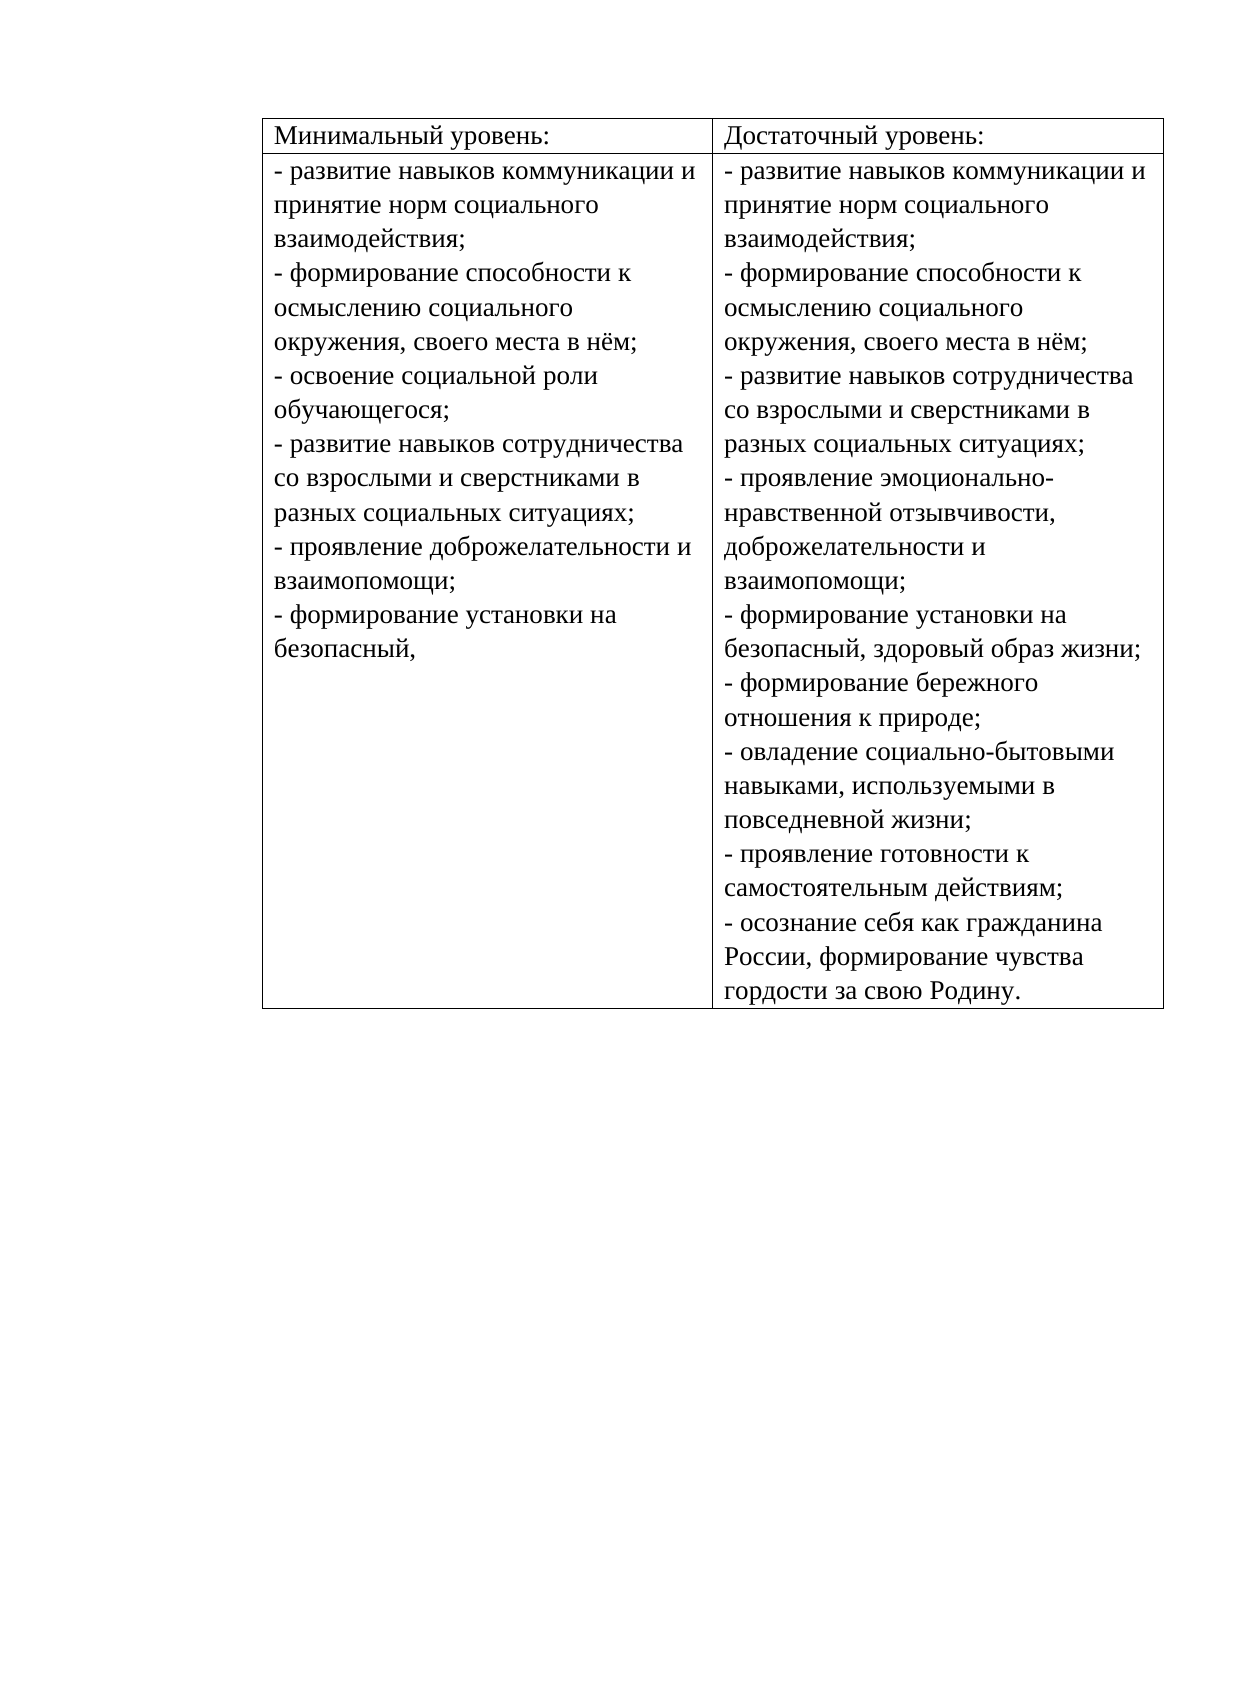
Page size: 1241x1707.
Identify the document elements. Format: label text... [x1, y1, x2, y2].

table_cell - развитие навыков коммуникации и принятие норм социального взаимодействия; - формирование способности к осмыслению социального окружения, своего места в нём; - развитие навыков сотрудничества со взрослыми и сверстниками в разных социальных ситуациях; - проявление эмоционально-нравственной отзывчивости, доброжелательности и взаимопомощи; - формирование установки на безопасный, здоровый образ жизни; - формирование бережного отношения к природе; - овладение социально-бытовыми навыками, используемыми в повседневной жизни; - проявление готовности к самостоятельным действиям; - осознание себя как гражданина России, формирование чувства гордости за свою Родину. [713, 154, 1163, 1008]
table_header Минимальный уровень: [263, 119, 712, 153]
table_header Достаточный уровень: [713, 119, 1163, 153]
table_cell - развитие навыков коммуникации и принятие норм социального взаимодействия; - формирование способности к осмыслению социального окружения, своего места в нём; - освоение социальной роли обучающегося; - развитие навыков сотрудничества со взрослыми и сверстниками в разных социальных ситуациях; - проявление доброжелательности и взаимопомощи; - формирование установки на безопасный, [263, 154, 712, 1008]
